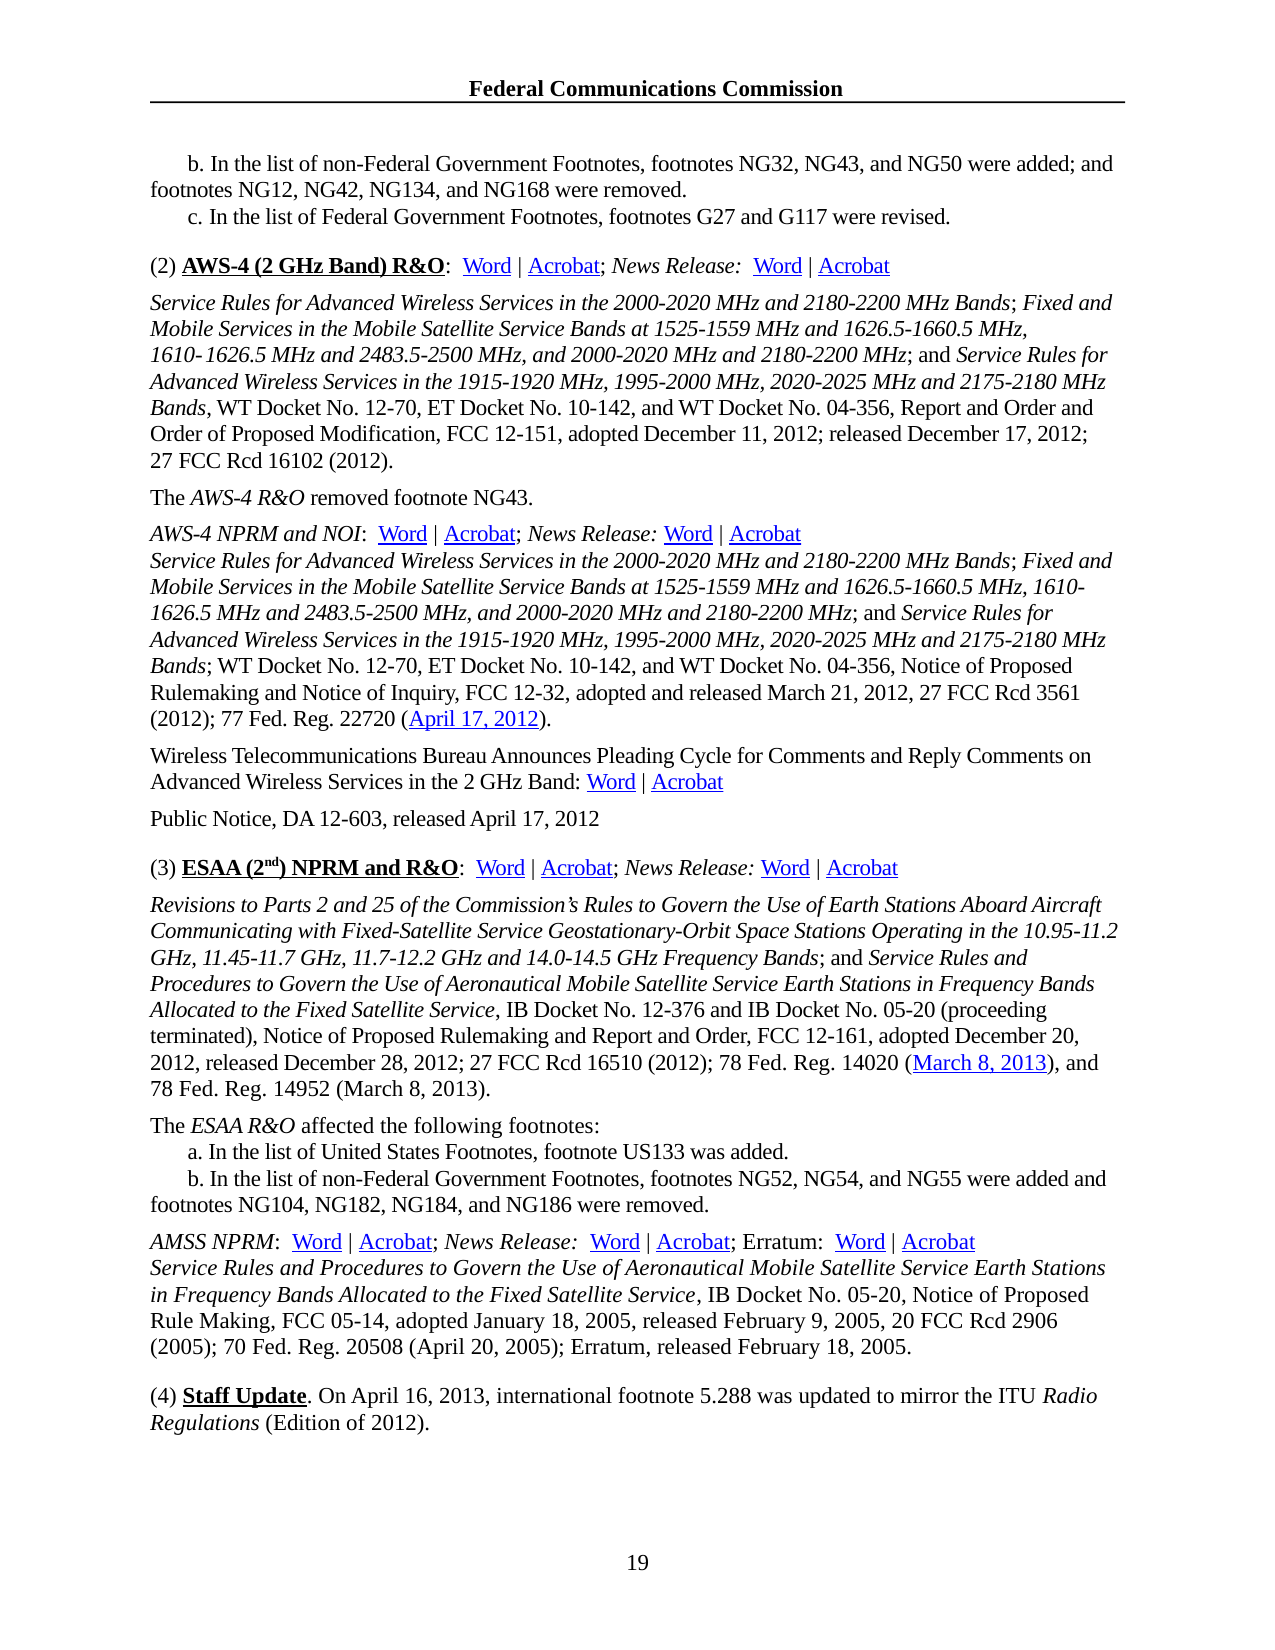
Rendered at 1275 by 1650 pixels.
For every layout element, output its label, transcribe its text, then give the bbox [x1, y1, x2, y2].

text Service Rules for Advanced Wireless Services in the 2000-2020 MHz and 2180-2200 MHz Bands; Fixed and Mobile Services in the Mobile Satellite Service Bands at 1525-1559 MHz and 1626.5-1660.5 MHz, 1610-1626.5 MHz and 2483.5-2500 MHz, and 2000-2020 MHz and 2180-2200 MHz; and Service Rules for Advanced Wireless Services in the 1915-1920 MHz, 1995-2000 MHz, 2020-2025 MHz and 2175-2180 MHz Bands, WT Docket No. 12-70, ET Docket No. 10-142, and WT Docket No. 04-356, Report and Order and Order of Proposed Modification, FCC 12-151, adopted December 11, 2012; released December 17, 2012; 27 FCC Rcd 16102 (2012). [150, 289, 1125, 473]
text The AWS-4 R&O removed footnote NG43. [150, 484, 1125, 510]
text b. In the list of non-Federal Government Footnotes, footnotes NG52, NG54, and NG55 were added and footnotes NG104, NG182, NG184, and NG186 were removed. [150, 1165, 1125, 1217]
text Wireless Telecommunications Bureau Announces Pleading Cycle for Comments and Reply Comments on Advanced Wireless Services in the 2 GHz Band: Word | Acrobat [150, 742, 1125, 794]
text Public Notice, DA 12-603, released April 17, 2012 [150, 805, 1125, 831]
text a. In the list of United States Footnotes, footnote US133 was added. [150, 1138, 1125, 1165]
text (4) Staff Update. On April 16, 2013, international footnote 5.288 was updated to mirror the ITU Radio Regulations (Edition of 2012). [150, 1383, 1125, 1435]
text c. In the list of Federal Government Footnotes, footnotes G27 and G117 were revised. [150, 203, 1125, 229]
text b. In the list of non-Federal Government Footnotes, footnotes NG32, NG43, and NG50 were added; and footnotes NG12, NG42, NG134, and NG168 were removed. [150, 150, 1125, 203]
text AMSS NPRM: Word | Acrobat; News Release: Word | Acrobat; Erratum: Word | Acrobat [150, 1228, 1125, 1254]
text Service Rules for Advanced Wireless Services in the 2000-2020 MHz and 2180-2200 MHz Bands; Fixed and Mobile Services in the Mobile Satellite Service Bands at 1525-1559 MHz and 1626.5-1660.5 MHz, 1610-1626.5 MHz and 2483.5-2500 MHz, and 2000-2020 MHz and 2180-2200 MHz; and Service Rules for Advanced Wireless Services in the 1915-1920 MHz, 1995-2000 MHz, 2020-2025 MHz and 2175-2180 MHz Bands; WT Docket No. 12-70, ET Docket No. 10-142, and WT Docket No. 04-356, Notice of Proposed Rulemaking and Notice of Inquiry, FCC 12-32, adopted and released March 21, 2012, 27 FCC Rcd 3561 (2012); 77 Fed. Reg. 22720 (April 17, 2012). [150, 547, 1125, 731]
text (2) AWS-4 (2 GHz Band) R&O: Word | Acrobat; News Release: Word | Acrobat [150, 252, 1125, 278]
text Service Rules and Procedures to Govern the Use of Aeronautical Mobile Satellite Service Earth Stations in Frequency Bands Allocated to the Fixed Satellite Service, IB Docket No. 05-20, Notice of Proposed Rule Making, FCC 05-14, adopted January 18, 2005, released February 9, 2005, 20 FCC Rcd 2906 (2005); 70 Fed. Reg. 20508 (April 20, 2005); Erratum, released February 18, 2005. [150, 1254, 1125, 1360]
text Revisions to Parts 2 and 25 of the Commission’s Rules to Govern the Use of Earth Stations Aboard Aircraft Communicating with Fixed-Satellite Service Geostationary-Orbit Space Stations Operating in the 10.95-11.2 GHz, 11.45-11.7 GHz, 11.7-12.2 GHz and 14.0-14.5 GHz Frequency Bands; and Service Rules and Procedures to Govern the Use of Aeronautical Mobile Satellite Service Earth Stations in Frequency Bands Allocated to the Fixed Satellite Service, IB Docket No. 12-376 and IB Docket No. 05-20 (proceeding terminated), Notice of Proposed Rulemaking and Report and Order, FCC 12-161, adopted December 20, 2012, released December 28, 2012; 27 FCC Rcd 16510 (2012); 78 Fed. Reg. 14020 (March 8, 2013), and 78 Fed. Reg. 14952 (March 8, 2013). [150, 891, 1125, 1102]
text (3) ESAA (2nd) NPRM and R&O: Word | Acrobat; News Release: Word | Acrobat [150, 854, 1125, 880]
text AWS-4 NPRM and NOI: Word | Acrobat; News Release: Word | Acrobat [150, 520, 1125, 547]
text The ESAA R&O affected the following footnotes: [150, 1112, 1125, 1138]
